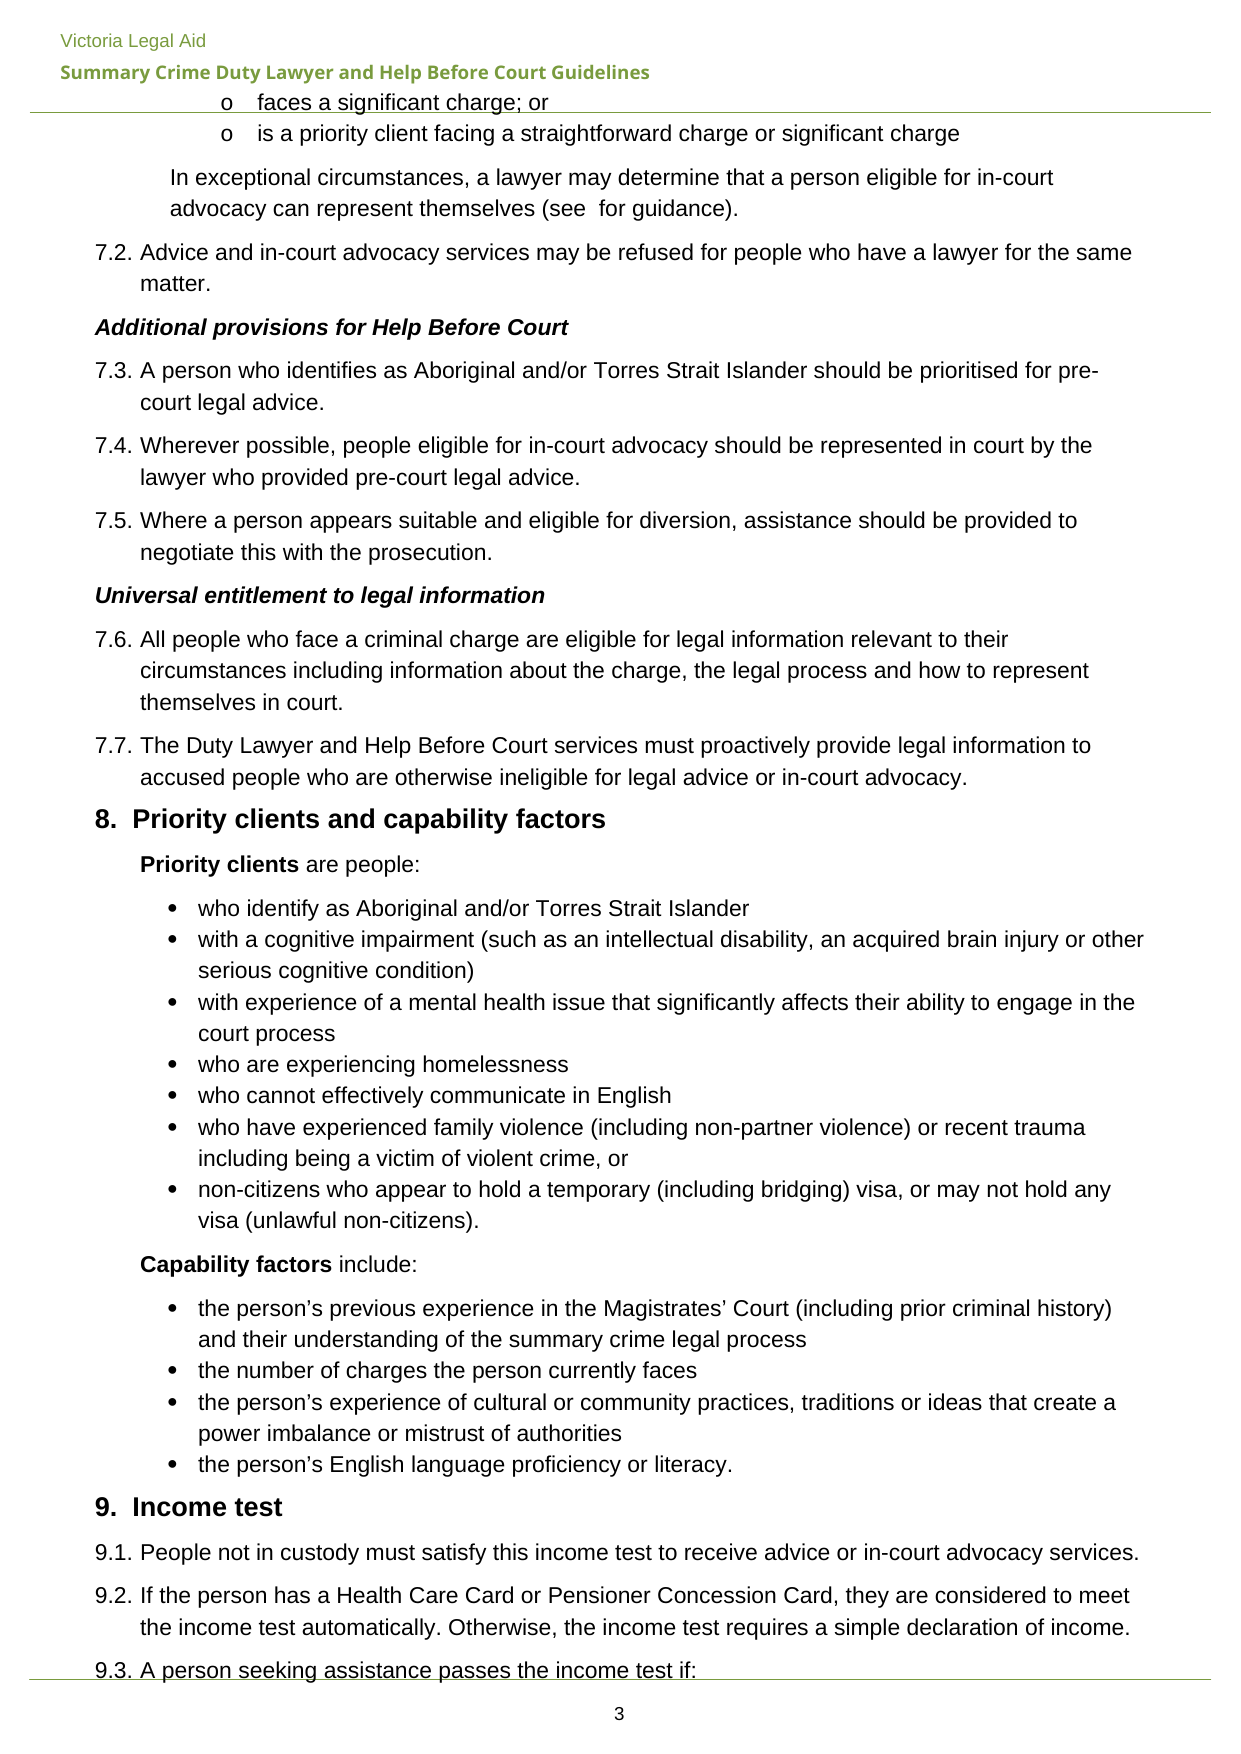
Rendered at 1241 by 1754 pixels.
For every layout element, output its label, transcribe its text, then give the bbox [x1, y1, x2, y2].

list the person’s experience of cultural or community practices, traditions or ideas that create a power imbalance or mistrust of authorities [168, 1385, 1146, 1447]
list In exceptional circumstances, a lawyer may determine that a person eligible for in-court advocacy can represent themselves (see Priority clients and capability factors for guidance). [169, 160, 1146, 222]
list who identify as Aboriginal and/or Torres Strait Islander [168, 891, 1146, 922]
subtitle Income test [94, 1491, 1146, 1522]
list faces a significant charge; or [220, 85, 1146, 116]
list People not in custody must satisfy this income test to receive advice or in-court advocacy services. [94, 1535, 1146, 1566]
list the person’s English language proficiency or literacy. [168, 1447, 1146, 1479]
list The Duty Lawyer and Help Before Court services must proactively provide legal information to accused people who are otherwise ineligible for legal advice or in-court advocacy. [94, 729, 1146, 791]
list Where a person appears suitable and eligible for diversion, assistance should be provided to negotiate this with the prosecution. [94, 504, 1146, 566]
list A person who identifies as Aboriginal and/or Torres Strait Islander should be prioritised for pre-court legal advice. [94, 354, 1146, 416]
list with experience of a mental health issue that significantly affects their ability to engage in the court process [168, 985, 1146, 1047]
list Wherever possible, people eligible for in-court advocacy should be represented in court by the lawyer who provided pre-court legal advice. [94, 429, 1146, 491]
list A person seeking assistance passes the income test if: [94, 1654, 1146, 1685]
list If the person has a Health Care Card or Pensioner Concession Card, they are considered to meet the income test automatically. Otherwise, the income test requires a simple declaration of income. [94, 1579, 1146, 1641]
list who have experienced family violence (including non-partner violence) or recent trauma including being a victim of violent crime, or [168, 1110, 1146, 1172]
text Universal entitlement to legal information [94, 579, 1146, 610]
text Additional provisions for Help Before Court [94, 310, 1146, 341]
list non-citizens who appear to hold a temporary (including bridging) visa, or may not hold any visa (unlawful non-citizens). [168, 1172, 1146, 1235]
list who are experiencing homelessness [168, 1047, 1146, 1079]
list Priority clients are people: [94, 847, 1146, 879]
list All people who face a criminal charge are eligible for legal information relevant to their circumstances including information about the charge, the legal process and how to represent themselves in court. [94, 622, 1146, 716]
list with a cognitive impairment (such as an intellectual disability, an acquired brain injury or other serious cognitive condition) [168, 922, 1146, 985]
list Advice and in-court advocacy services may be refused for people who have a lawyer for the same matter. [94, 235, 1146, 297]
list the number of charges the person currently faces [168, 1354, 1146, 1385]
list the person’s previous experience in the Magistrates’ Court (including prior criminal history) and their understanding of the summary crime legal process [168, 1291, 1146, 1354]
subtitle Priority clients and capability factors [94, 804, 1146, 835]
list Capability factors include: [94, 1247, 1146, 1279]
list is a priority client facing a straightforward charge or significant charge [220, 116, 1146, 147]
list who cannot effectively communicate in English [168, 1079, 1146, 1110]
